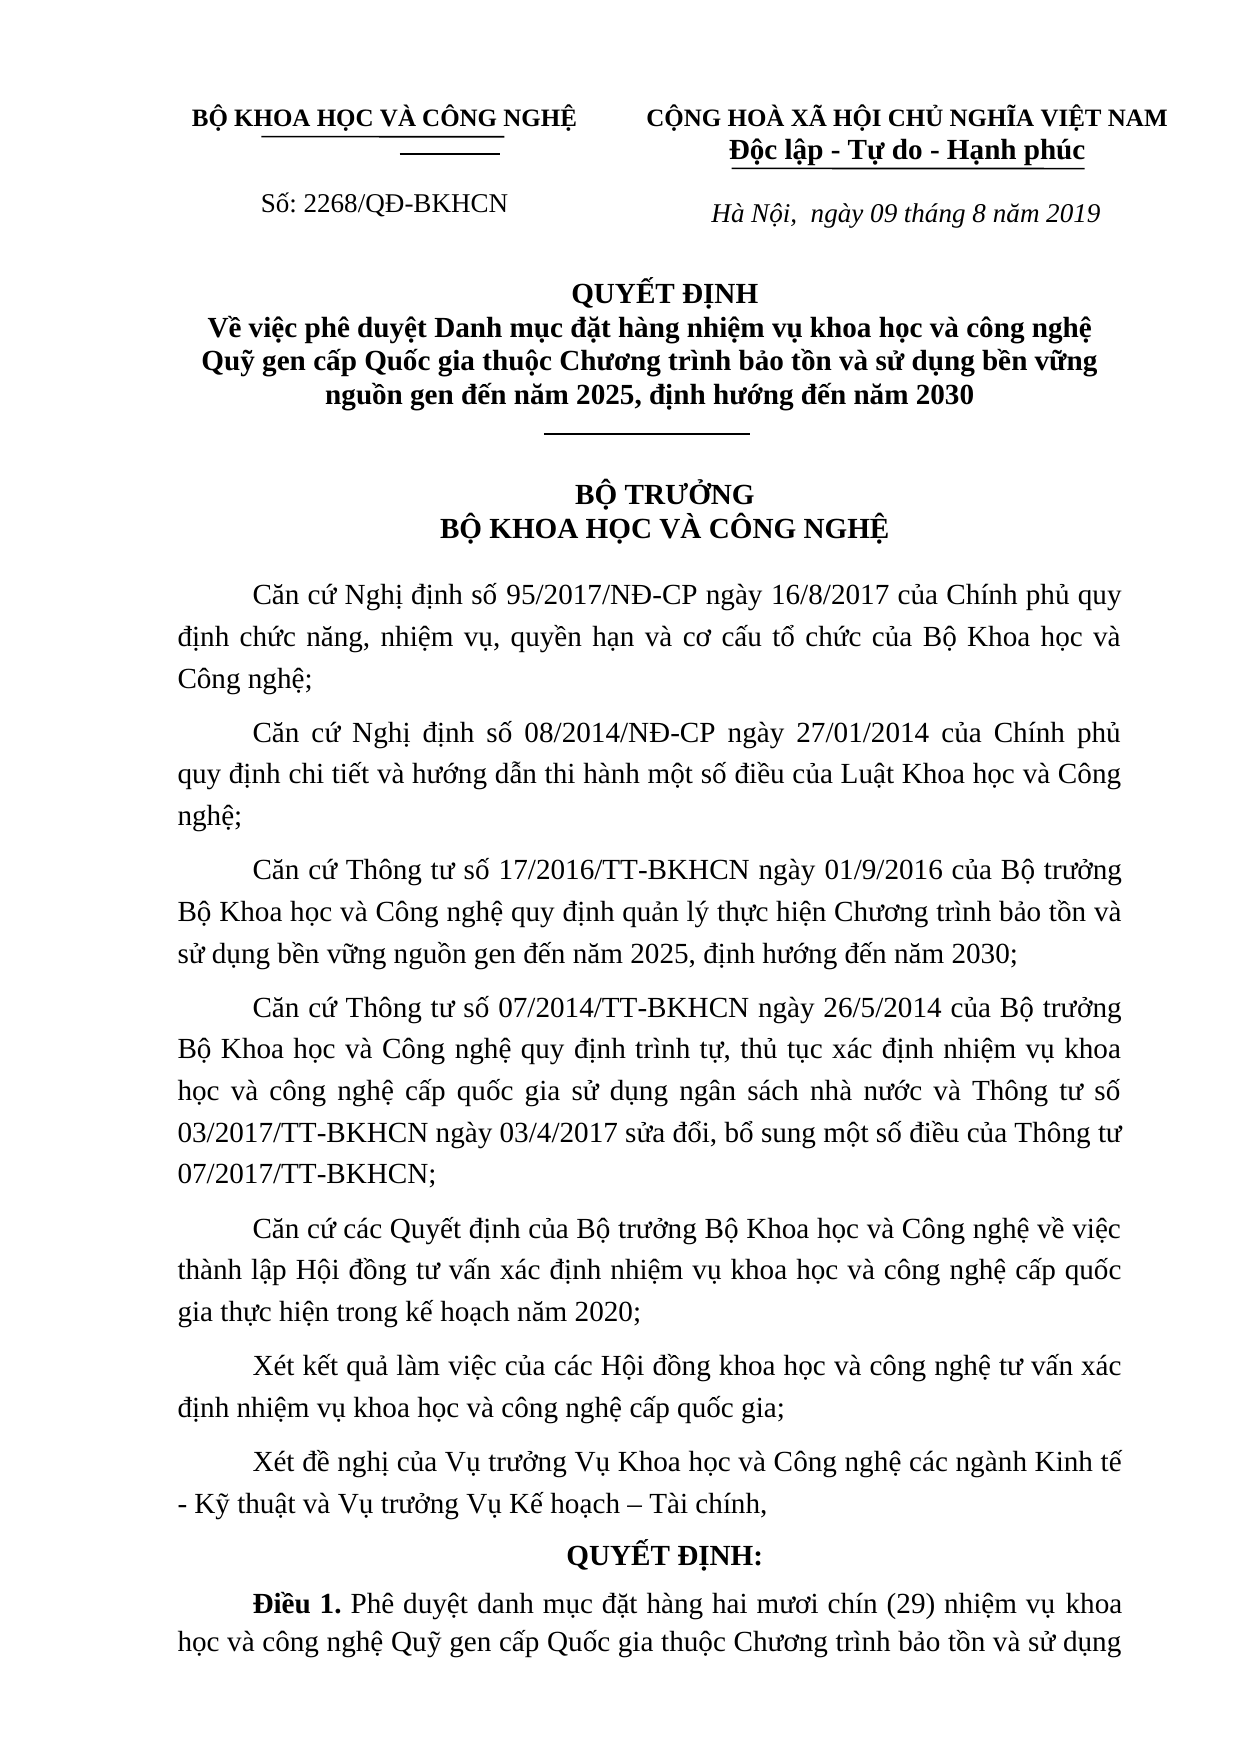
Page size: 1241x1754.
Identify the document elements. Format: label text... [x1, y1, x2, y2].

table_header CỘNG HOÀ XÃ HỘI CHỦ NGHĨA VIỆT NAM Độc lập - Tự do - Hạnh phúc Hà Nội, ngày 09 tháng 8 năm 2019 [591, 104, 1192, 228]
text Căn cứ Nghị định số 95/2017/NĐ-CP ngày 16/8/2017 của Chính phủ quy định chức năng, nhiệm vụ, quyền hạn và cơ cấu tổ chức của Bộ Khoa học và Công nghệ; [177, 571, 1122, 696]
text Xét đề nghị của Vụ trưởng Vụ Khoa học và Công nghệ các ngành Kinh tế - Kỹ thuật và Vụ trưởng Vụ Kế hoạch – Tài chính, [177, 1438, 1122, 1521]
text QUYẾT ĐỊNH: [177, 1534, 1152, 1571]
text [177, 1584, 1122, 1659]
subtitle BỘ KHOA HỌC VÀ CÔNG NGHỆ [177, 511, 1152, 544]
text Căn cứ Nghị định số 08/2014/NĐ-CP ngày 27/01/2014 của Chính phủ quy định chi tiết và hướng dẫn thi hành một số điều của Luật Khoa học và Công nghệ; [177, 709, 1122, 834]
subtitle BỘ TRƯỞNG [177, 477, 1152, 511]
text Căn cứ các Quyết định của Bộ trưởng Bộ Khoa học và Công nghệ về việc thành lập Hội đồng tư vấn xác định nhiệm vụ khoa học và công nghệ cấp quốc gia thực hiện trong kế hoạch năm 2020; [177, 1205, 1122, 1330]
text Xét kết quả làm việc của các Hội đồng khoa học và công nghệ tư vấn xác định nhiệm vụ khoa học và công nghệ cấp quốc gia; [177, 1342, 1122, 1426]
text Căn cứ Thông tư số 07/2014/TT-BKHCN ngày 26/5/2014 của Bộ trưởng Bộ Khoa học và Công nghệ quy định trình tự, thủ tục xác định nhiệm vụ khoa học và công nghệ cấp quốc gia sử dụng ngân sách nhà nước và Thông tư số 03/2017/TT-BKHCN ngày 03/4/2017 sửa đổi, bổ sung một số điều của Thông tư 07/2017/TT-BKHCN; [177, 984, 1122, 1192]
text Về việc phê duyệt Danh mục đặt hàng nhiệm vụ khoa học và công nghệ Quỹ gen cấp Quốc gia thuộc Chương trình bảo tồn và sử dụng bền vững nguồn gen đến năm 2025, định hướng đến năm 2030 [177, 310, 1122, 410]
subtitle QUYẾT ĐỊNH [177, 276, 1152, 310]
text Căn cứ Thông tư số 17/2016/TT-BKHCN ngày 01/9/2016 của Bộ trưởng Bộ Khoa học và Công nghệ quy định quản lý thực hiện Chương trình bảo tồn và sử dụng bền vững nguồn gen đến năm 2025, định hướng đến năm 2030; [177, 846, 1122, 971]
table_header BỘ KHOA HỌC VÀ CÔNG NGHỆ Số: 2268/QĐ-BKHCN [177, 104, 591, 228]
